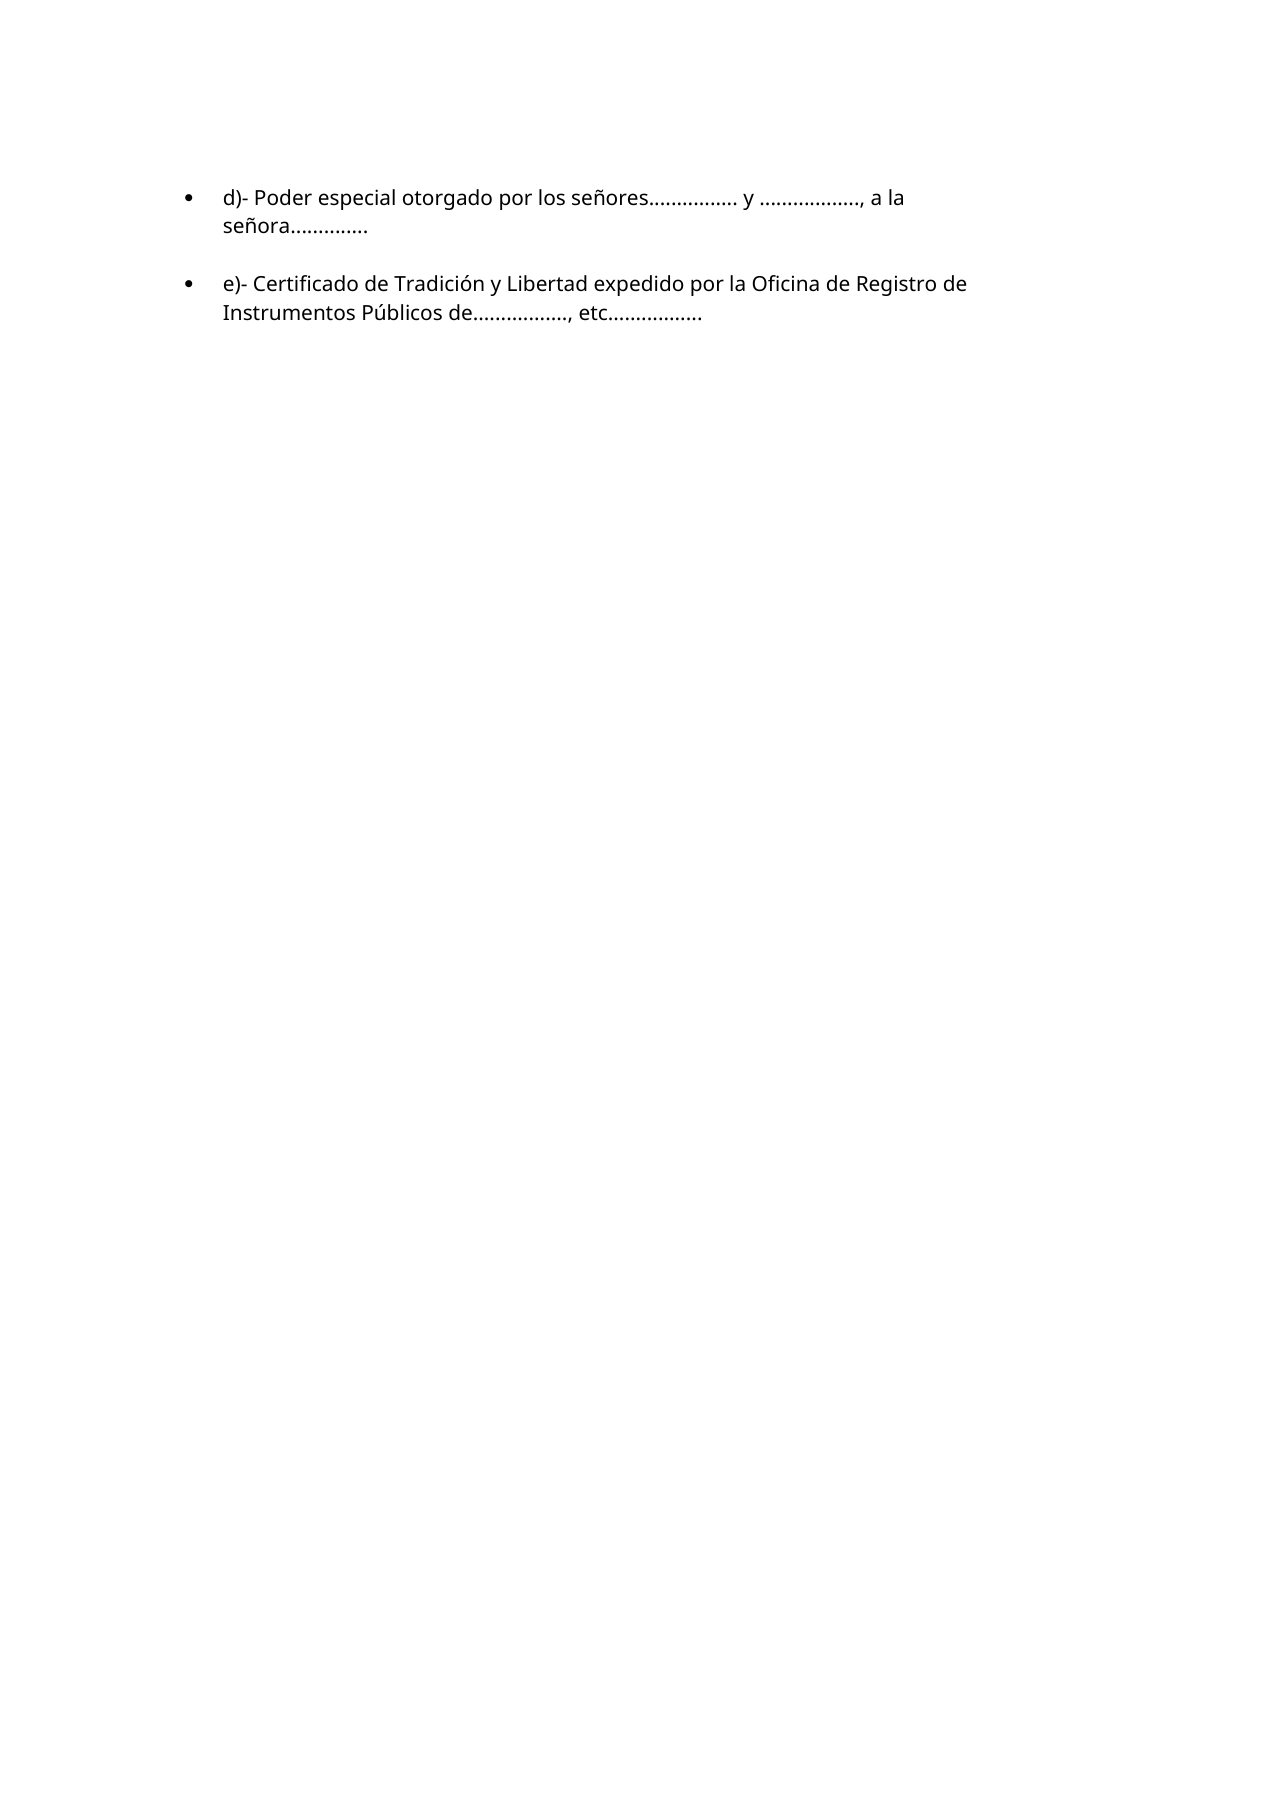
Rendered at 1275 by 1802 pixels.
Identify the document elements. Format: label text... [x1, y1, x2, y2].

list e)- Certificado de Tradición y Libertad expedido por la Oficina de Registro de Instrumentos Públicos de................., etc................. [185, 269, 1045, 326]
list d)- Poder especial otorgado por los señores................ y .................., a la señora.............. [185, 183, 1045, 240]
